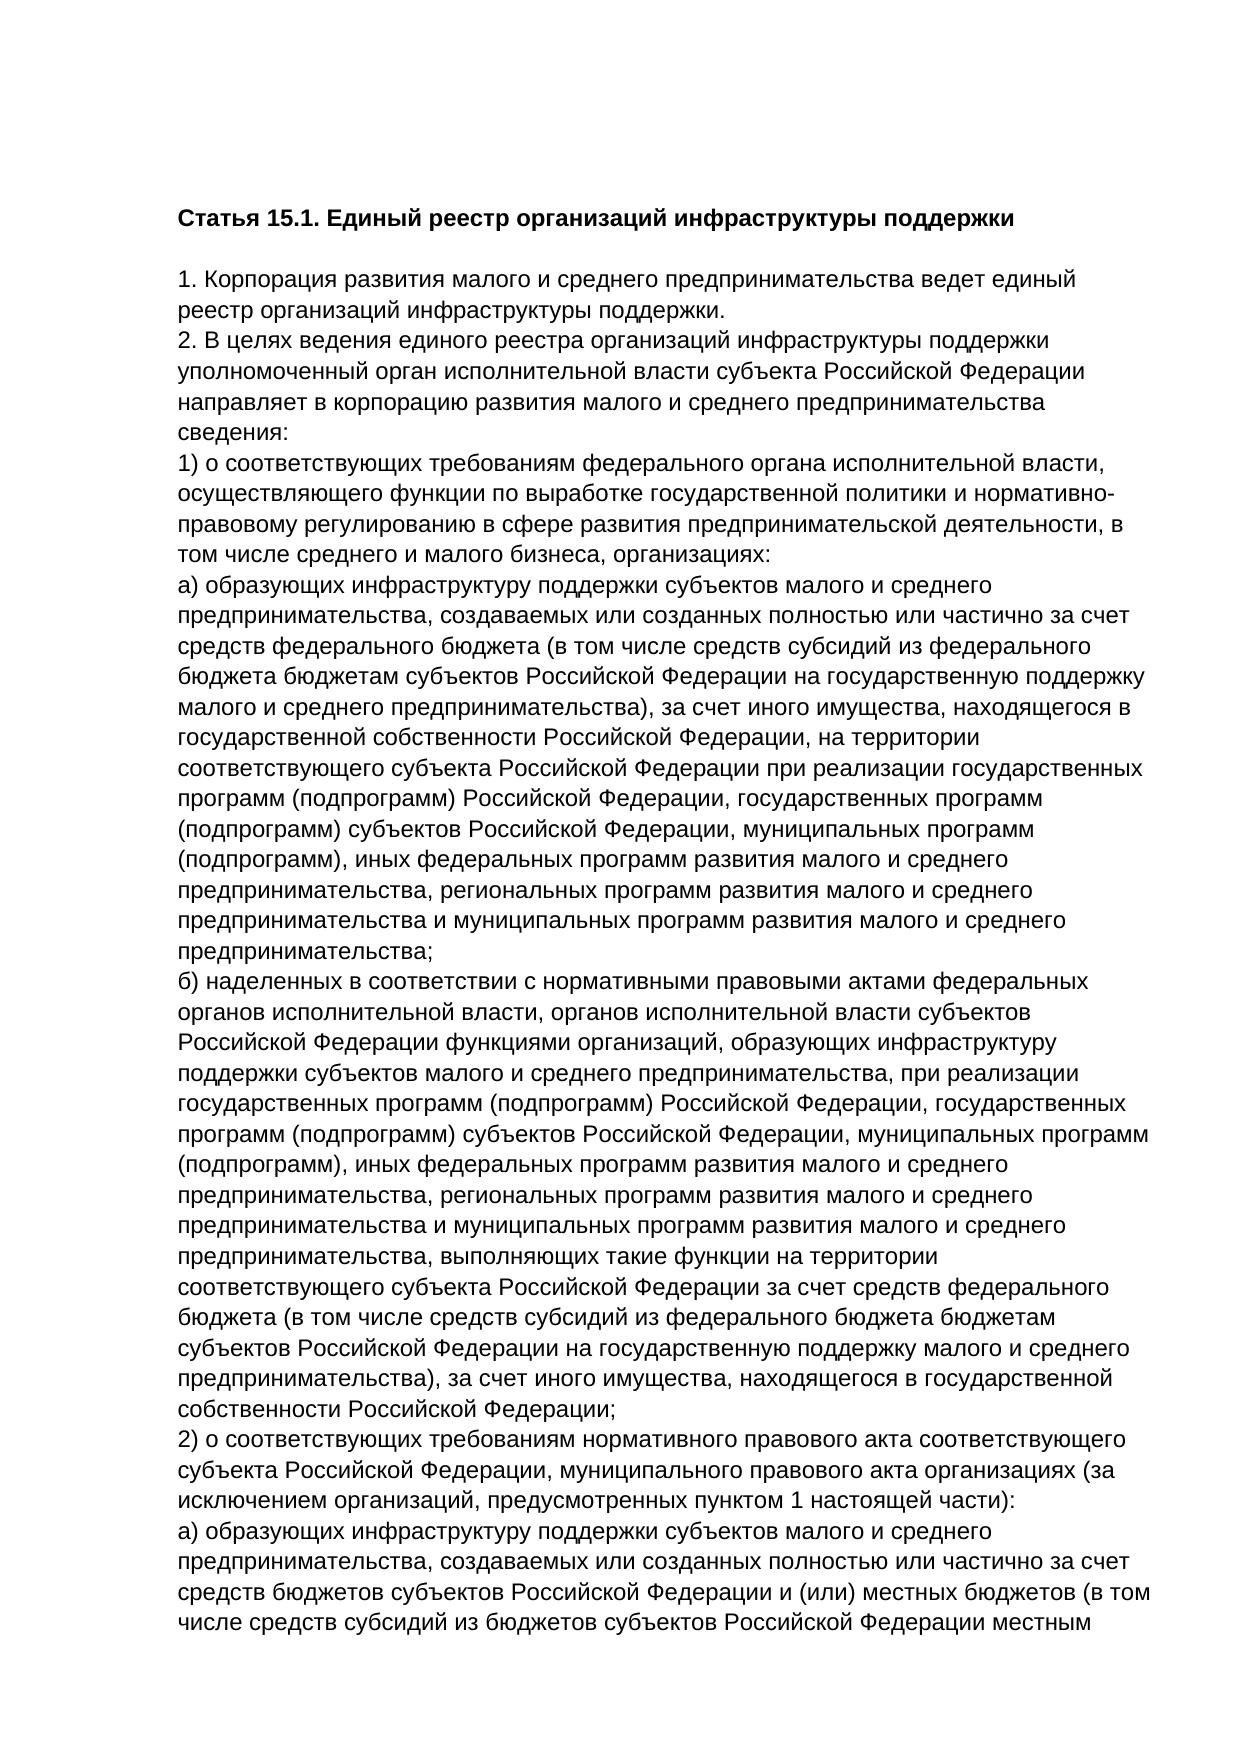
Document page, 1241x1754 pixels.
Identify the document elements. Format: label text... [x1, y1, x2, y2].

text 2) о соответствующих требованиям нормативного правового акта соответствующего субъекта Российской Федерации, муниципального правового акта организациях (за исключением организаций, предусмотренных пунктом 1 настоящей части): [177, 1422, 1152, 1514]
text 1. Корпорация развития малого и среднего предпринимательства ведет единый реестр организаций инфраструктуры поддержки. [177, 262, 1152, 323]
text 1) о соответствующих требованиям федерального органа исполнительной власти, осуществляющего функции по выработке государственной политики и нормативно-правовому регулированию в сфере развития предпринимательской деятельности, в том числе среднего и малого бизнеса, организациях: [177, 446, 1152, 568]
text Статья 15.1. Единый реестр организаций инфраструктуры поддержки [177, 201, 1152, 262]
text а) образующих инфраструктуру поддержки субъектов малого и среднего предпринимательства, создаваемых или созданных полностью или частично за счет средств федерального бюджета (в том числе средств субсидий из федерального бюджета бюджетам субъектов Российской Федерации на государственную поддержку малого и среднего предпринимательства), за счет иного имущества, находящегося в государственной собственности Российской Федерации, на территории соответствующего субъекта Российской Федерации при реализации государственных программ (подпрограмм) Российской Федерации, государственных программ (подпрограмм) субъектов Российской Федерации, муниципальных программ (подпрограмм), иных федеральных программ развития малого и среднего предпринимательства, региональных программ развития малого и среднего предпринимательства и муниципальных программ развития малого и среднего предпринимательства; [177, 568, 1152, 964]
text б) наделенных в соответствии с нормативными правовыми актами федеральных органов исполнительной власти, органов исполнительной власти субъектов Российской Федерации функциями организаций, образующих инфраструктуру поддержки субъектов малого и среднего предпринимательства, при реализации государственных программ (подпрограмм) Российской Федерации, государственных программ (подпрограмм) субъектов Российской Федерации, муниципальных программ (подпрограмм), иных федеральных программ развития малого и среднего предпринимательства, региональных программ развития малого и среднего предпринимательства и муниципальных программ развития малого и среднего предпринимательства, выполняющих такие функции на территории соответствующего субъекта Российской Федерации за счет средств федерального бюджета (в том числе средств субсидий из федерального бюджета бюджетам субъектов Российской Федерации на государственную поддержку малого и среднего предпринимательства), за счет иного имущества, находящегося в государственной собственности Российской Федерации; [177, 964, 1152, 1422]
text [177, 1514, 1152, 1636]
text 2. В целях ведения единого реестра организаций инфраструктуры поддержки уполномоченный орган исполнительной власти субъекта Российской Федерации направляет в корпорацию развития малого и среднего предпринимательства сведения: [177, 323, 1152, 446]
